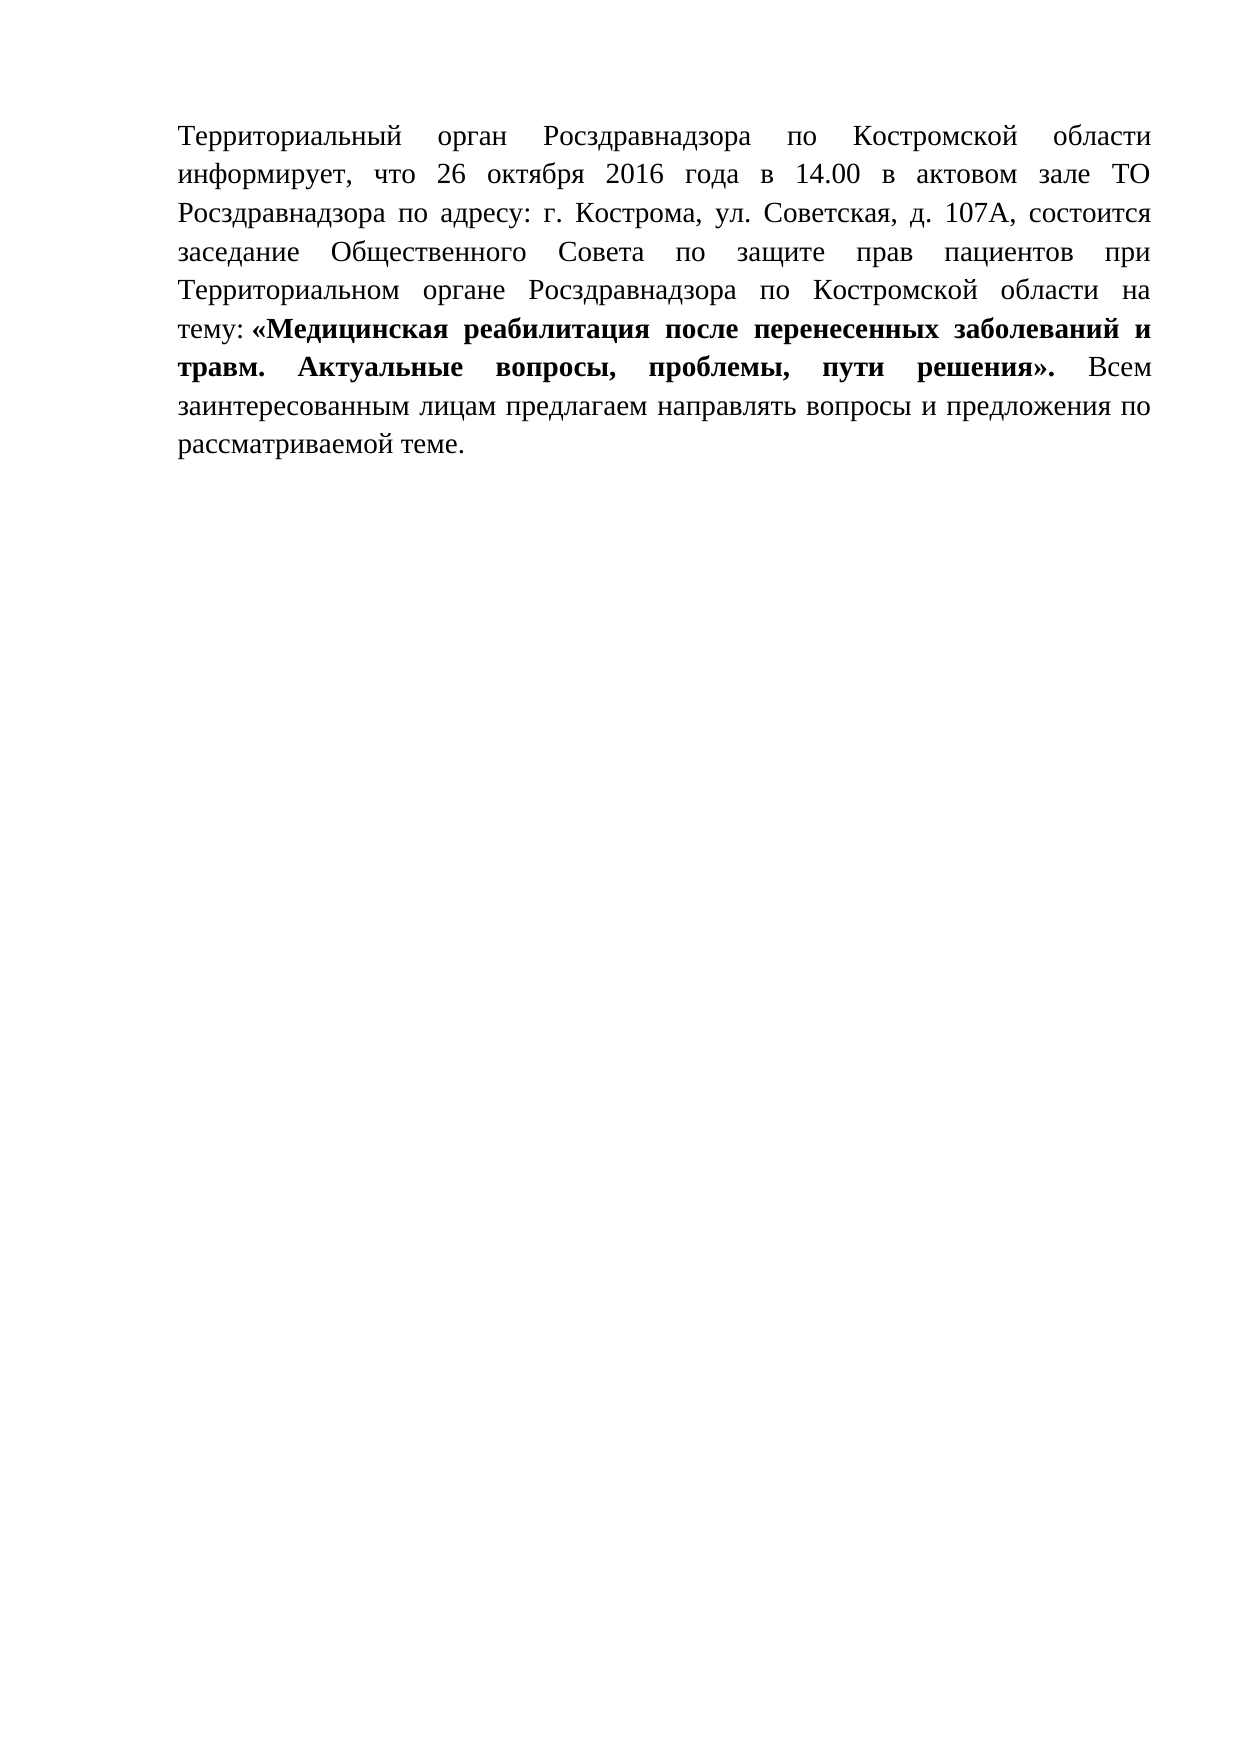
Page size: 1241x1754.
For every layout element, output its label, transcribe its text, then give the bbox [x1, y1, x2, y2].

text Территориальный орган Росздравнадзора по Костромской области информирует, что 26 октября 2016 года в 14.00 в актовом зале ТО Росздравнадзора по адресу: г. Кострома, ул. Советская, д. 107А, состоится заседание Общественного Совета по защите прав пациентов при Территориальном органе Росздравнадзора по Костромской области на тему: «Медицинская реабилитация после перенесенных заболеваний и травм. Актуальные вопросы, проблемы, пути решения». Всем заинтересованным лицам предлагаем направлять вопросы и предложения по рассматриваемой теме. [177, 118, 1152, 460]
